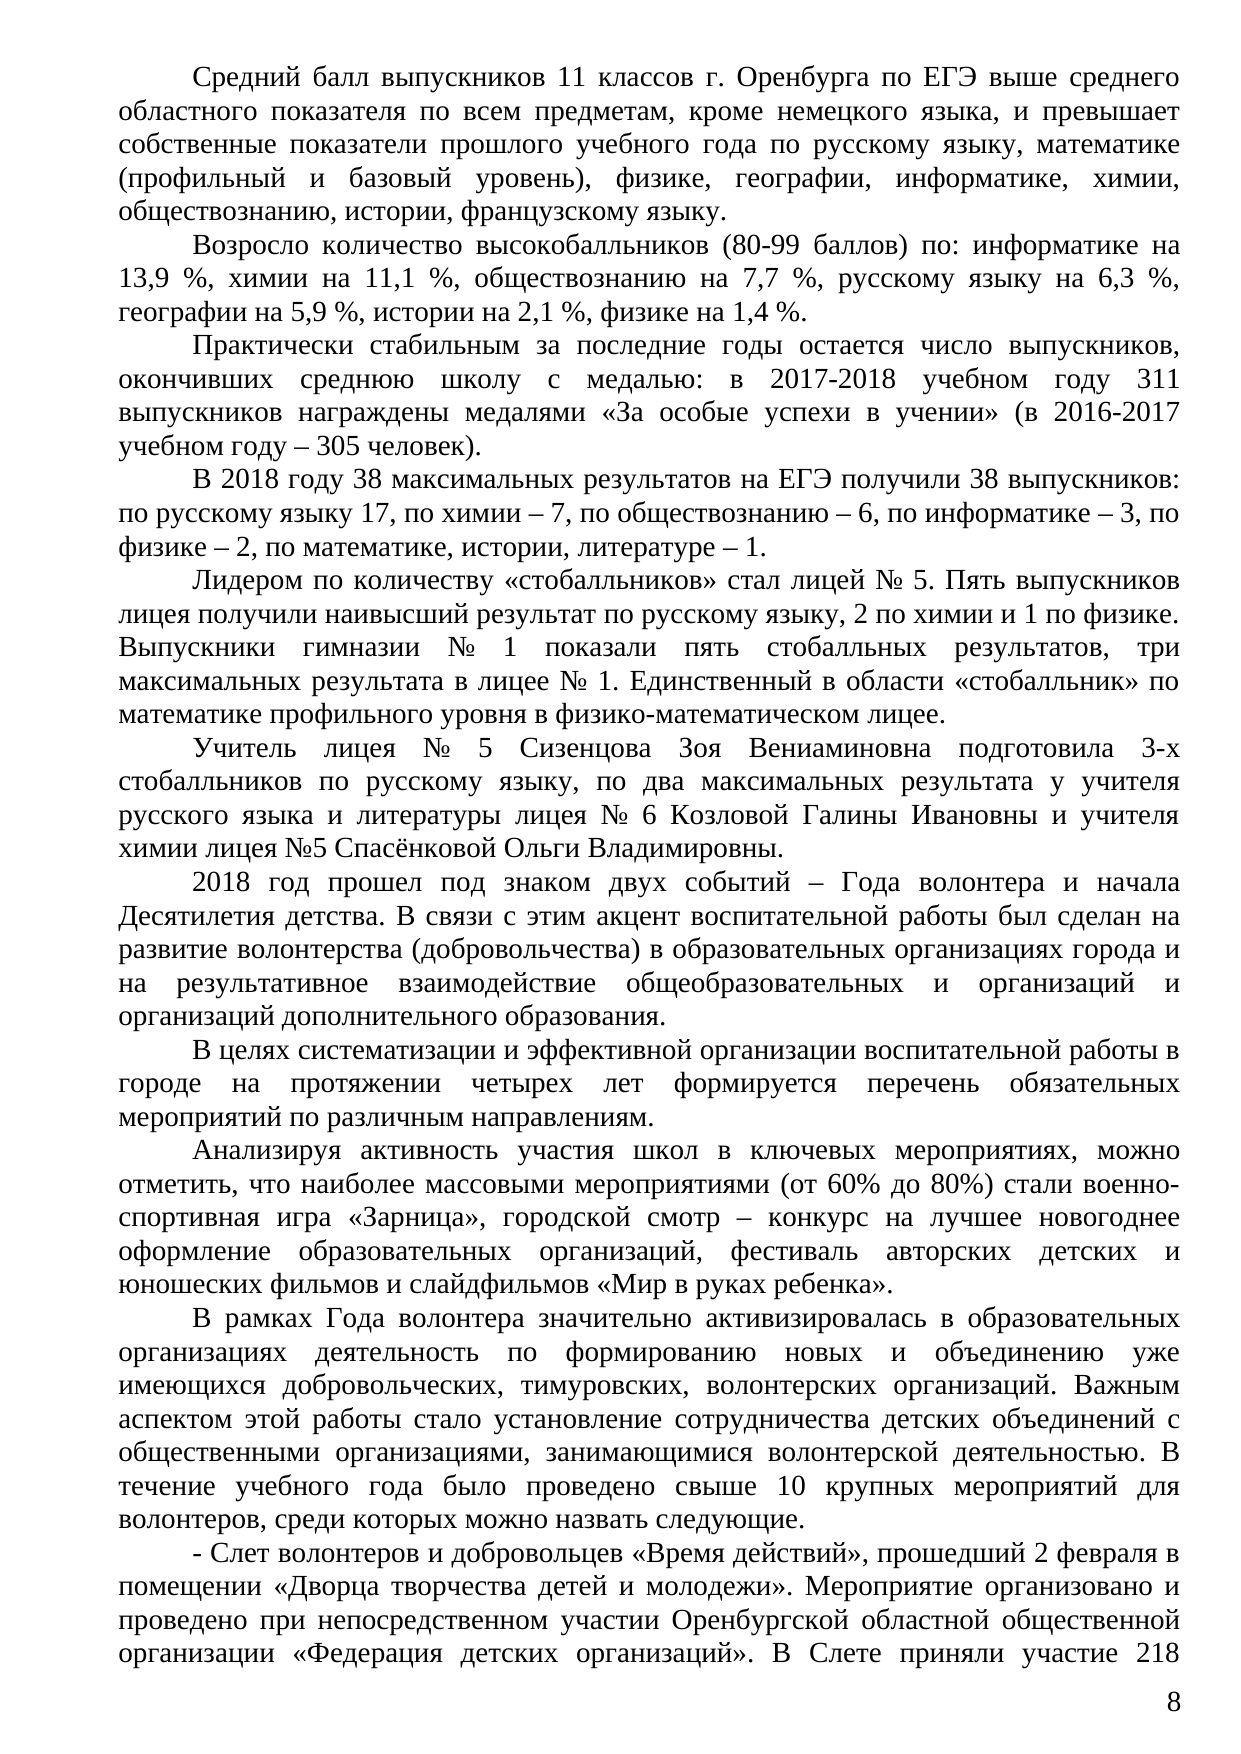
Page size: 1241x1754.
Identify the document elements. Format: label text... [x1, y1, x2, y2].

text Лидером по количеству «стобалльников» стал лицей № 5. Пять выпускников лицея получили наивысший результат по русскому языку, 2 по химии и 1 по физике. Выпускники гимназии № 1 показали пять стобалльных результатов, три максимальных результата в лицее № 1. Единственный в области «стобалльник» по математике профильного уровня в физико-математическом лицее. [118, 562, 1181, 730]
text Анализируя активность участия школ в ключевых мероприятиях, можно отметить, что наиболее массовыми мероприятиями (от 60% до 80%) стали военно-спортивная игра «Зарница», городской смотр – конкурс на лучшее новогоднее оформление образовательных организаций, фестиваль авторских детских и юношеских фильмов и слайдфильмов «Мир в руках ребенка». [118, 1132, 1181, 1300]
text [118, 1535, 1181, 1669]
text Учитель лицея № 5 Сизенцова Зоя Вениаминовна подготовила 3-х стобалльников по русскому языку, по два максимальных результата у учителя русского языка и литературы лицея № 6 Козловой Галины Ивановны и учителя химии лицея №5 Спасёнковой Ольги Владимировны. [118, 730, 1181, 864]
text В целях систематизации и эффективной организации воспитательной работы в городе на протяжении четырех лет формируется перечень обязательных мероприятий по различным направлениям. [118, 1032, 1181, 1132]
text В рамках Года волонтера значительно активизировалась в образовательных организациях деятельность по формированию новых и объединению уже имеющихся добровольческих, тимуровских, волонтерских организаций. Важным аспектом этой работы стало установление сотрудничества детских объединений с общественными организациями, занимающимися волонтерской деятельностью. В течение учебного года было проведено свыше 10 крупных мероприятий для волонтеров, среди которых можно назвать следующие. [118, 1300, 1181, 1535]
text 2018 год прошел под знаком двух событий – Года волонтера и начала Десятилетия детства. В связи с этим акцент воспитательной работы был сделан на развитие волонтерства (добровольчества) в образовательных организациях города и на результативное взаимодействие общеобразовательных и организаций и организаций дополнительного образования. [118, 864, 1181, 1032]
text Возросло количество высокобалльников (80-99 баллов) по: информатике на 13,9 %, химии на 11,1 %, обществознанию на 7,7 %, русскому языку на 6,3 %, географии на 5,9 %, истории на 2,1 %, физике на 1,4 %. [118, 227, 1181, 327]
text В 2018 году 38 максимальных результатов на ЕГЭ получили 38 выпускников: по русскому языку 17, по химии – 7, по обществознанию – 6, по информатике – 3, по физике – 2, по математике, истории, литературе – 1. [118, 462, 1181, 562]
text Средний балл выпускников 11 классов г. Оренбурга по ЕГЭ выше среднего областного показателя по всем предметам, кроме немецкого языка, и превышает собственные показатели прошлого учебного года по русскому языку, математике (профильный и базовый уровень), физике, географии, информатике, химии, обществознанию, истории, французскому языку. [118, 59, 1181, 227]
text Практически стабильным за последние годы остается число выпускников, окончивших среднюю школу с медалью: в 2017-2018 учебном году 311 выпускников награждены медалями «За особые успехи в учении» (в 2016-2017 учебном году – 305 человек). [118, 327, 1181, 462]
